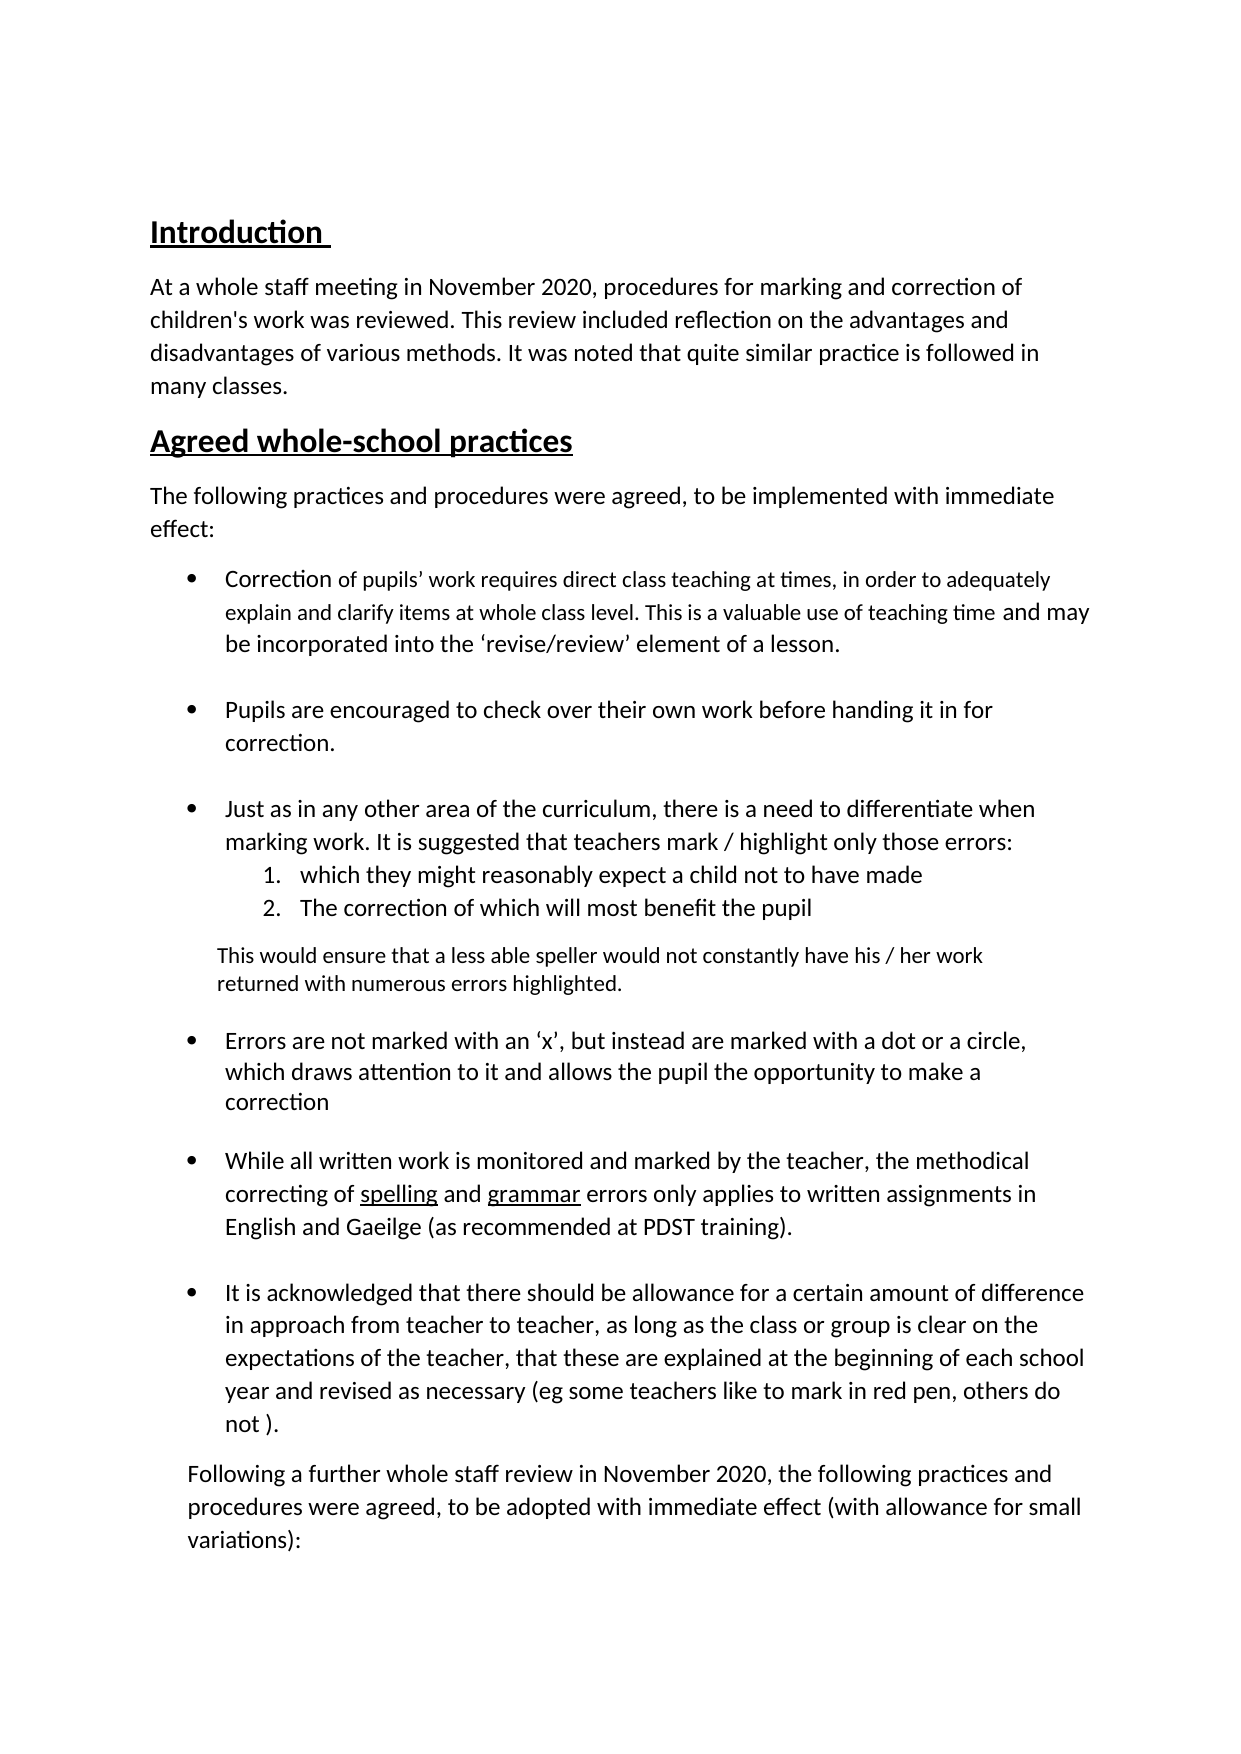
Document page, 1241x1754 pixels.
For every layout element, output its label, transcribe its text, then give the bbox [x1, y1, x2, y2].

list It is acknowledged that there should be allowance for a certain amount of difference in approach from teacher to teacher, as long as the class or group is clear on the expectations of the teacher, that these are explained at the beginning of each school year and revised as necessary (eg some teachers like to mark in red pen, others do not ). [187, 1277, 1090, 1439]
text Following a further whole staff review in November 2020, the following practices and procedures were agreed, to be adopted with immediate effect (with allowance for small variations): [187, 1458, 1090, 1554]
list Correction of pupils’ work requires direct class teaching at times, in order to adequately explain and clarify items at whole class level. This is a valuable use of teaching time and may be incorporated into the ‘revise/review’ element of a lesson. [187, 563, 1090, 659]
text The following practices and procedures were agreed, to be implemented with immediate effect: [150, 480, 1090, 544]
list which they might reasonably expect a child not to have made [262, 859, 1090, 889]
list Just as in any other area of the curriculum, there is a need to differentiate when marking work. It is suggested that teachers mark / highlight only those errors: [187, 793, 1090, 857]
list Errors are not marked with an ‘x’, but instead are marked with a dot or a circle, which draws attention to it and allows the pupil the opportunity to make a correction [187, 1026, 1090, 1117]
text Agreed whole-school practices [150, 419, 1090, 460]
list Pupils are encouraged to check over their own work before handing it in for correction. [187, 694, 1090, 758]
list The correction of which will most benefit the pupil [262, 892, 1090, 922]
text This would ensure that a less able speller would not constantly have his / her work [150, 941, 1090, 969]
text At a whole staff meeting in November 2020, procedures for marking and correction of children's work was reviewed. This review included reflection on the advantages and disadvantages of various methods. It was noted that quite similar practice is followed in many classes. [150, 271, 1090, 401]
text Introduction [150, 211, 1090, 251]
list While all written work is monitored and marked by the teacher, the methodical correcting of spelling and grammar errors only applies to written assignments in English and Gaeilge (as recommended at PDST training). [187, 1145, 1090, 1241]
text returned with numerous errors highlighted. [150, 969, 1090, 997]
